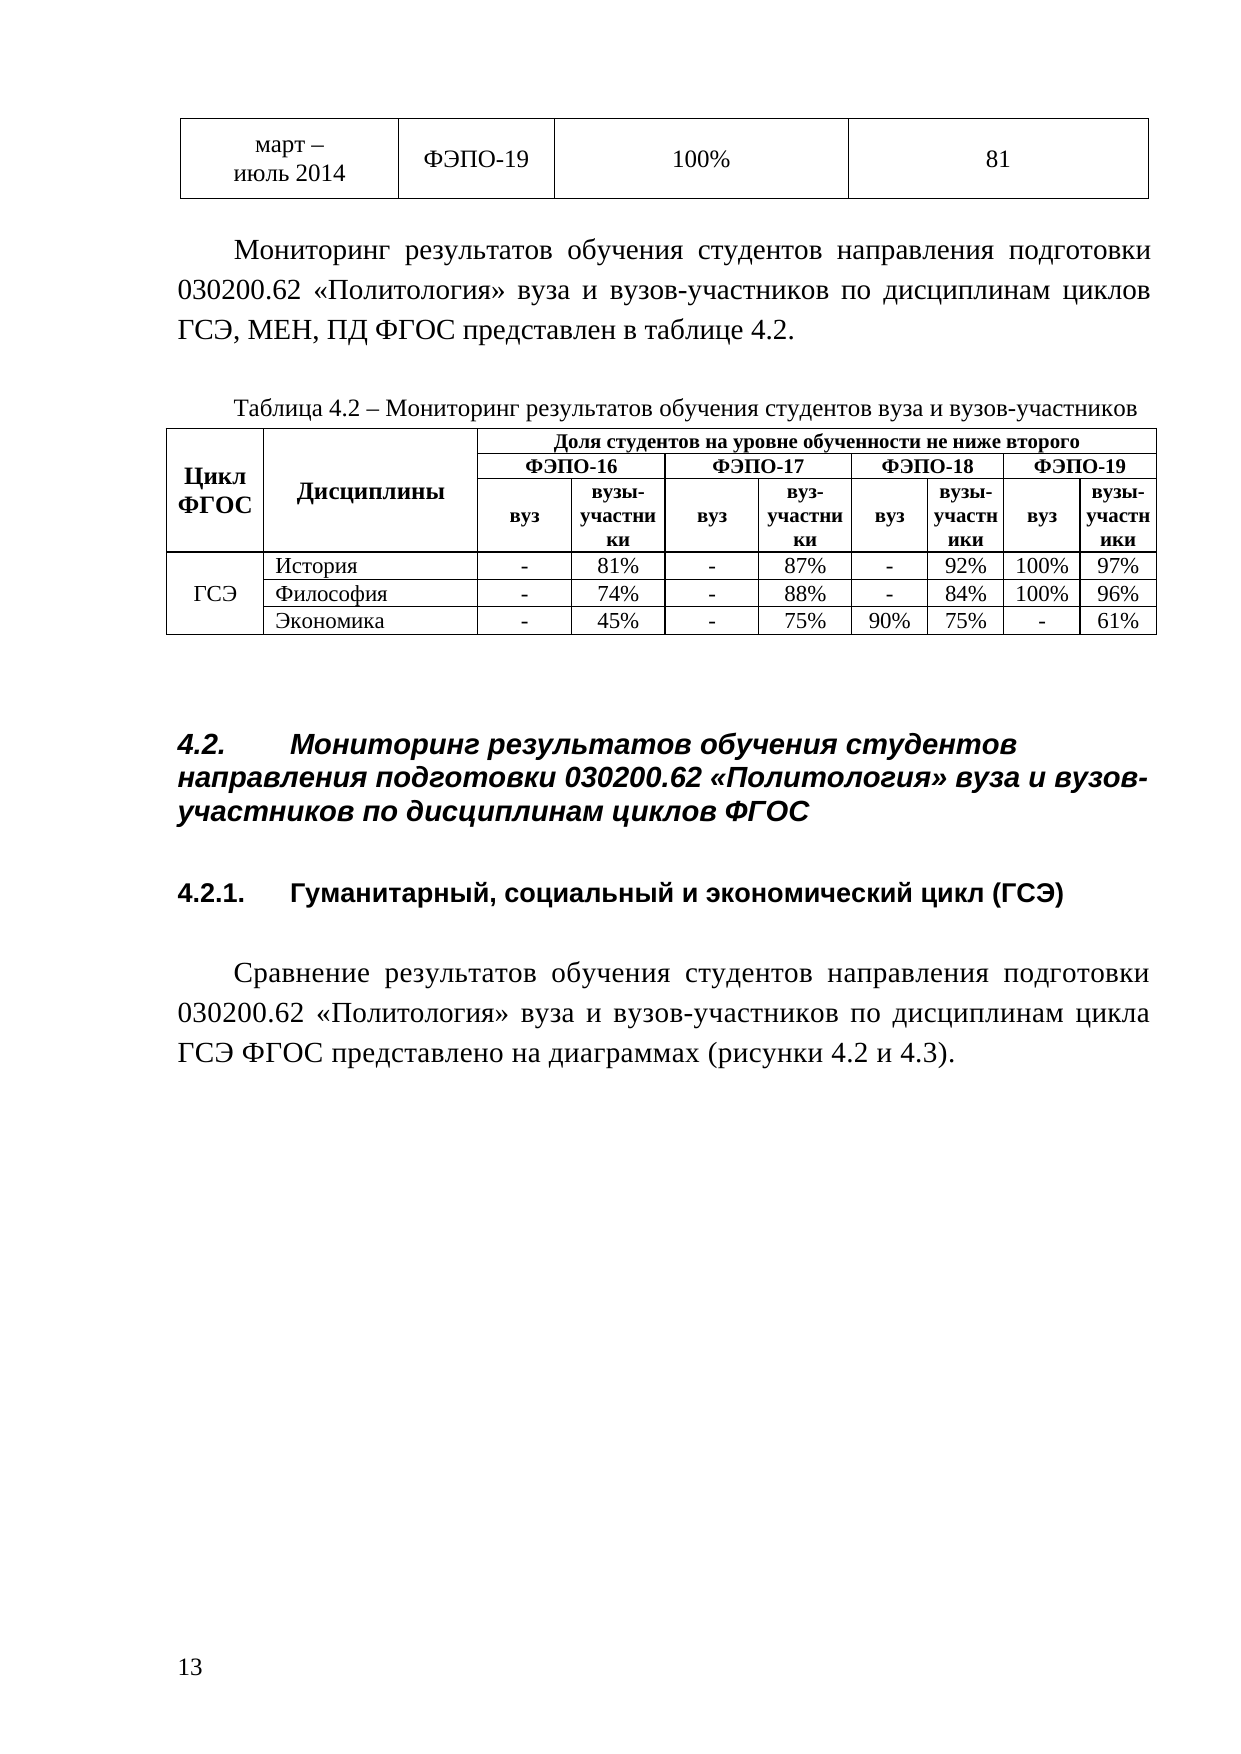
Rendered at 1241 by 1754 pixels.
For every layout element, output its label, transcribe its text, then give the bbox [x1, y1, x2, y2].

table_cell вуз [852, 479, 927, 551]
table_cell 100% [555, 119, 848, 197]
table_cell - [478, 580, 571, 606]
table_cell 84% [928, 580, 1003, 606]
table_cell 81 [849, 119, 1148, 197]
table_cell ФЭПО-18 [852, 454, 1003, 478]
subtitle Мониторинг результатов обучения студентов направления подготовки 030200.62 «Политология» вуза и вузов-участников по дисциплинам циклов ФГОС [177, 727, 1152, 827]
table_cell Философия [264, 580, 477, 606]
table_cell Экономика [264, 607, 477, 633]
table_cell История [264, 553, 477, 579]
text Таблица 4.2 – Мониторинг результатов обучения студентов вуза и вузов-участников [177, 393, 1152, 422]
table_cell вузы-участники [572, 479, 664, 551]
table_cell ГСЭ [167, 553, 263, 633]
table_cell март – июль 2014 [181, 119, 398, 197]
table_cell ФЭПО-17 [666, 454, 851, 478]
table_cell 75% [928, 607, 1003, 633]
table_cell 100% [1004, 553, 1079, 579]
table_cell - [852, 553, 927, 579]
table_cell - [1004, 607, 1079, 633]
table_cell - [478, 607, 571, 633]
table_cell вуз [666, 479, 758, 551]
table_cell - [852, 580, 927, 606]
table_cell 87% [759, 553, 851, 579]
table_cell 96% [1081, 580, 1156, 606]
table_cell - [666, 580, 758, 606]
text Мониторинг результатов обучения студентов направления подготовки 030200.62 «Политология» вуза и вузов-участников по дисциплинам циклов ГСЭ, МЕН, ПД ФГОС представлен в таблице 4.2. [177, 232, 1152, 346]
table_cell 97% [1081, 553, 1156, 579]
table_cell - [666, 607, 758, 633]
table_cell 90% [852, 607, 927, 633]
table_header Дисциплины [264, 429, 477, 551]
table_cell ФЭПО-19 [399, 119, 554, 197]
table_cell 100% [1004, 580, 1079, 606]
table_cell вуз [478, 479, 571, 551]
table_cell вуз [1004, 479, 1079, 551]
table_cell 88% [759, 580, 851, 606]
subtitle Гуманитарный, социальный и экономический цикл (ГСЭ) [177, 877, 1152, 908]
table_cell ФЭПО-16 [478, 454, 664, 478]
table_header Доля студентов на уровне обученности не ниже второго [478, 429, 1156, 453]
table_cell 45% [572, 607, 664, 633]
table_cell 61% [1081, 607, 1156, 633]
table_cell 81% [572, 553, 664, 579]
table_cell - [666, 553, 758, 579]
table_header Цикл ФГОС [167, 429, 263, 551]
table_cell вузы-участники [1081, 479, 1156, 551]
table_cell - [478, 553, 571, 579]
text Сравнение результатов обучения студентов направления подготовки 030200.62 «Политология» вуза и вузов-участников по дисциплинам цикла ГСЭ ФГОС представлено на диаграммах (рисунки 4.2 и 4.3). [177, 955, 1152, 1069]
table_cell 74% [572, 580, 664, 606]
table_cell вуз-участники [759, 479, 851, 551]
table_cell вузы-участники [928, 479, 1003, 551]
table_cell ФЭПО-19 [1004, 454, 1156, 478]
table_cell 92% [928, 553, 1003, 579]
table_cell 75% [759, 607, 851, 633]
